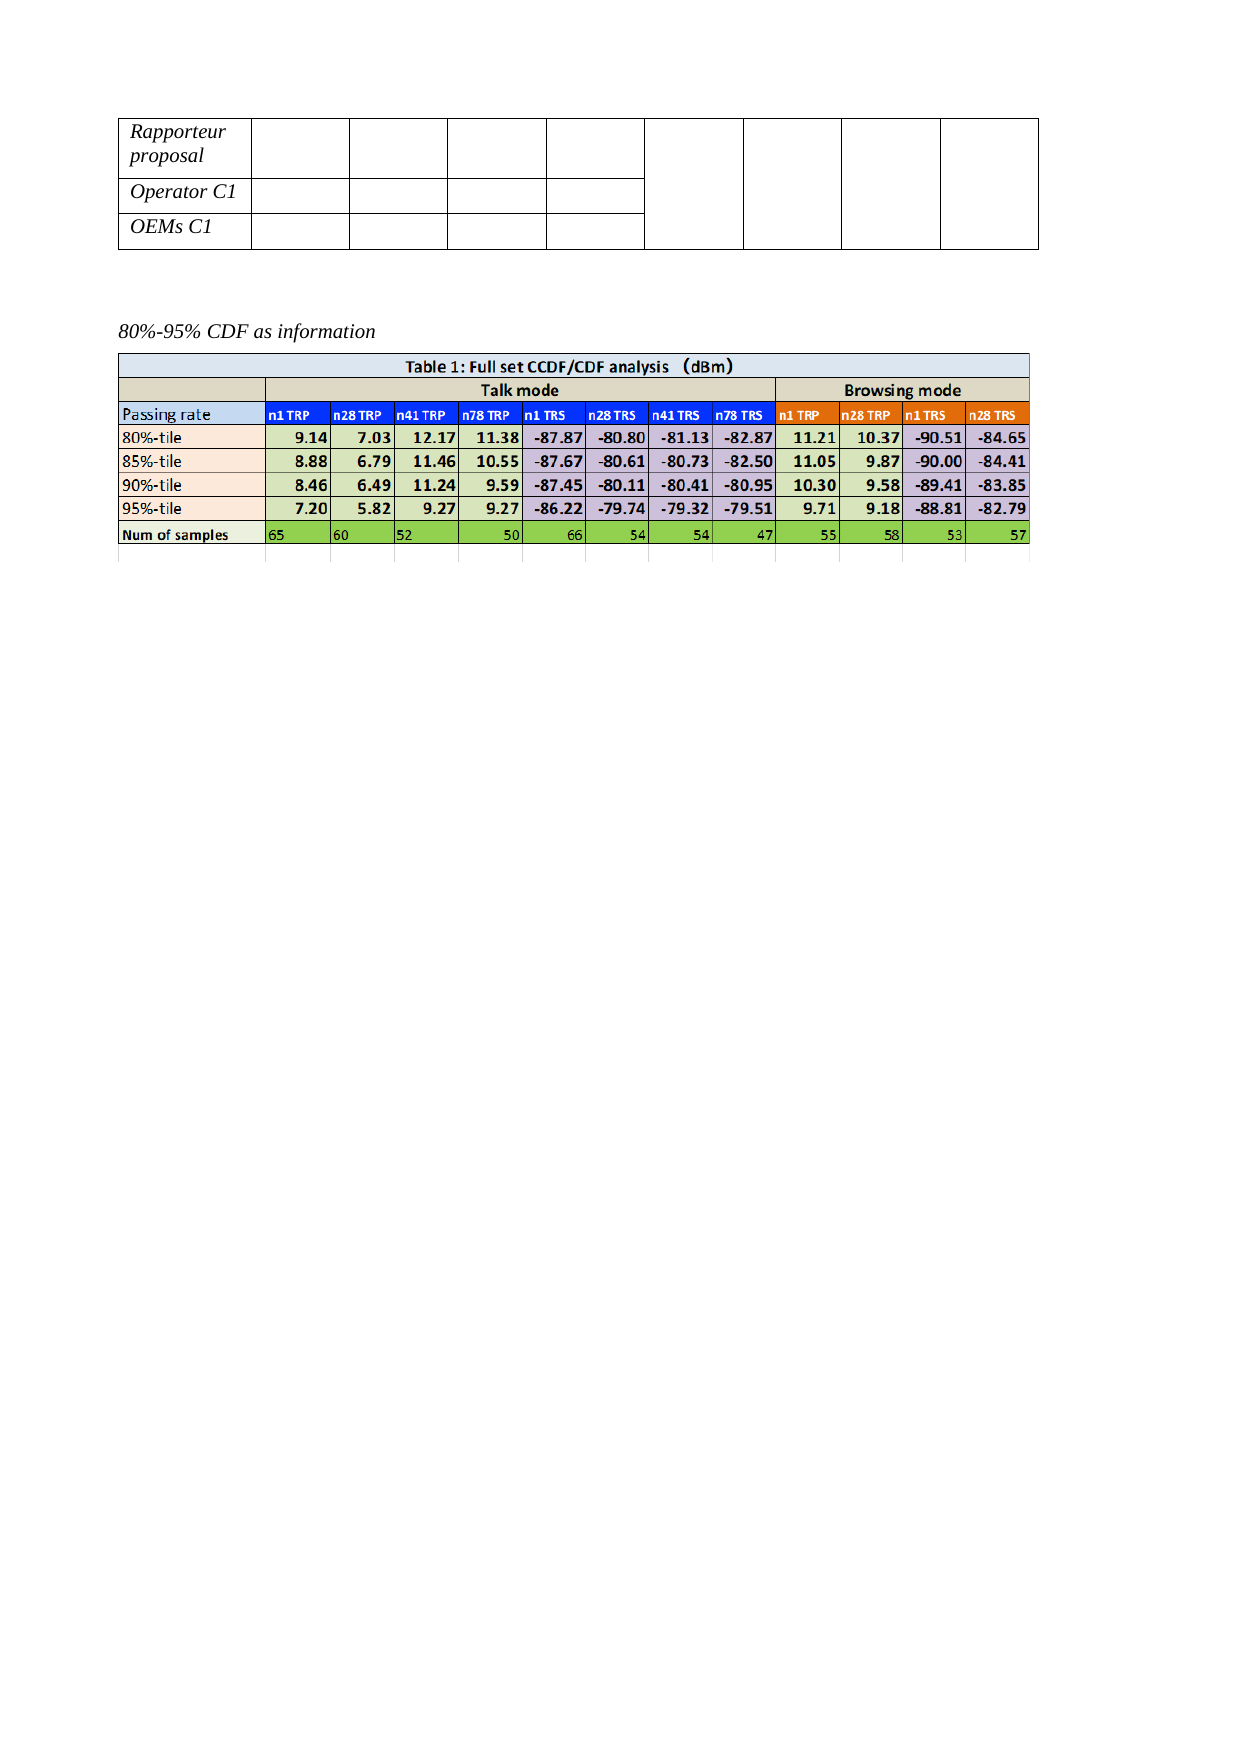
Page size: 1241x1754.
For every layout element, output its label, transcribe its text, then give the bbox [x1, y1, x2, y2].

table_cell [547, 214, 644, 249]
table_cell [448, 214, 546, 249]
table_cell [547, 119, 644, 178]
table_cell [350, 179, 447, 213]
table_cell [547, 179, 644, 213]
table_cell [448, 179, 546, 213]
table_cell [350, 214, 447, 249]
table_cell Operator C1 [119, 179, 251, 213]
table_cell OEMs C1 [119, 214, 251, 249]
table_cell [119, 119, 251, 178]
table_cell [448, 119, 546, 178]
table_cell [252, 214, 349, 249]
text 80%-95% CDF as information [118, 319, 1122, 343]
table_cell [252, 179, 349, 213]
table_cell [350, 119, 447, 178]
picture [118, 353, 1030, 562]
table_cell [252, 119, 349, 178]
